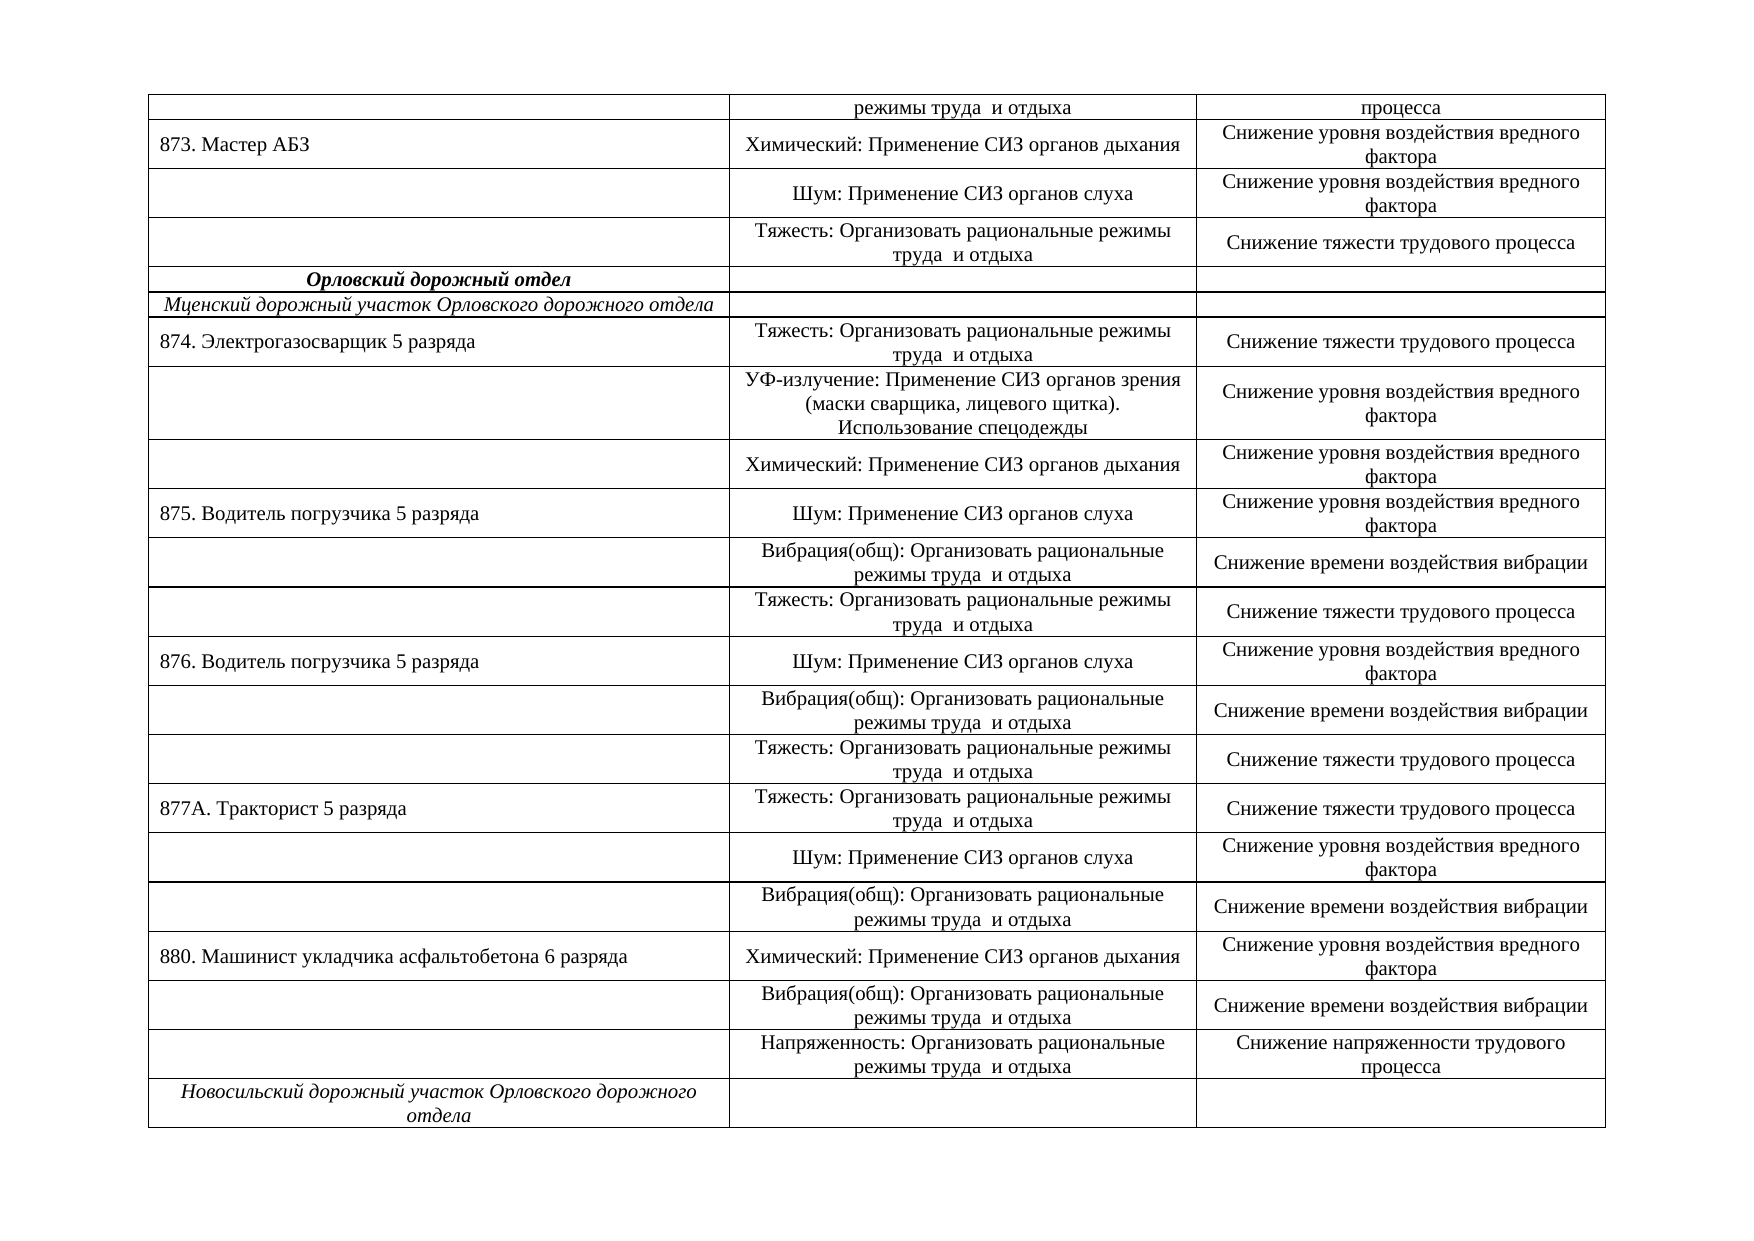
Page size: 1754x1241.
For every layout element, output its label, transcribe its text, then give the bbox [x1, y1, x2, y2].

table_cell [149, 218, 729, 266]
table_cell Снижение тяжести трудового процесса [1197, 784, 1605, 832]
table_cell Вибрация(общ): Организовать рациональные режимы труда и отдыха [730, 883, 1196, 931]
table_cell [149, 169, 729, 217]
table_cell Шум: Применение СИЗ органов слуха [730, 833, 1196, 881]
table_cell [149, 1030, 729, 1078]
table_cell [1197, 293, 1605, 316]
table_cell [149, 440, 729, 488]
table_cell Химический: Применение СИЗ органов дыхания [730, 932, 1196, 980]
table_cell Орловский дорожный отдел [149, 267, 729, 291]
table_cell Вибрация(общ): Организовать рациональные режимы труда и отдыха [730, 686, 1196, 734]
table_cell Снижение тяжести трудового процесса [1197, 218, 1605, 266]
table_cell [149, 95, 729, 119]
table_cell Снижение напряженности трудового процесса [1197, 1030, 1605, 1078]
table_cell Снижение времени воздействия вибрации [1197, 883, 1605, 931]
table_cell 876. Водитель погрузчика 5 разряда [149, 637, 729, 685]
table_cell 880. Машинист укладчика асфальтобетона 6 разряда [149, 932, 729, 980]
table_cell Снижение уровня воздействия вредного фактора [1197, 169, 1605, 217]
table_cell Снижение тяжести трудового процесса [1197, 735, 1605, 783]
table_cell Шум: Применение СИЗ органов слуха [730, 637, 1196, 685]
table_cell Тяжесть: Организовать рациональные режимы труда и отдыха [730, 588, 1196, 636]
table_cell Снижение времени воздействия вибрации [1197, 538, 1605, 586]
table_cell Шум: Применение СИЗ органов слуха [730, 169, 1196, 217]
table_cell [730, 1079, 1196, 1127]
table_cell 874. Электрогазосварщик 5 разряда [149, 318, 729, 366]
table_cell Снижение времени воздействия вибрации [1197, 686, 1605, 734]
table_cell Напряженность: Организовать рациональные режимы труда и отдыха [730, 1030, 1196, 1078]
table_cell 877А. Тракторист 5 разряда [149, 784, 729, 832]
table_cell [149, 588, 729, 636]
table_cell [149, 833, 729, 881]
table_cell Новосильский дорожный участок Орловского дорожного отдела [149, 1079, 729, 1127]
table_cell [1197, 95, 1605, 119]
table_cell Снижение уровня воздействия вредного фактора [1197, 833, 1605, 881]
table_cell [149, 981, 729, 1029]
table_cell [149, 686, 729, 734]
table_cell Шум: Применение СИЗ органов слуха [730, 489, 1196, 537]
table_cell Снижение уровня воздействия вредного фактора [1197, 932, 1605, 980]
table_cell [1197, 1079, 1605, 1127]
table_cell Снижение тяжести трудового процесса [1197, 318, 1605, 366]
table_cell Снижение уровня воздействия вредного фактора [1197, 440, 1605, 488]
table_cell Снижение времени воздействия вибрации [1197, 981, 1605, 1029]
table_cell Химический: Применение СИЗ органов дыхания [730, 120, 1196, 168]
table_cell Химический: Применение СИЗ органов дыхания [730, 440, 1196, 488]
table_cell 875. Водитель погрузчика 5 разряда [149, 489, 729, 537]
table_cell Вибрация(общ): Организовать рациональные режимы труда и отдыха [730, 538, 1196, 586]
table_cell [149, 538, 729, 586]
table_cell УФ-излучение: Применение СИЗ органов зрения (маски сварщика, лицевого щитка). Использование спецодежды [730, 367, 1196, 439]
table_cell [149, 367, 729, 439]
table_cell [730, 267, 1196, 291]
table_cell Тяжесть: Организовать рациональные режимы труда и отдыха [730, 784, 1196, 832]
table_cell Тяжесть: Организовать рациональные режимы труда и отдыха [730, 318, 1196, 366]
table_cell Снижение уровня воздействия вредного фактора [1197, 489, 1605, 537]
table_cell [730, 293, 1196, 316]
table_cell Вибрация(общ): Организовать рациональные режимы труда и отдыха [730, 981, 1196, 1029]
table_cell Мценский дорожный участок Орловского дорожного отдела [149, 293, 729, 316]
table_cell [730, 95, 1196, 119]
table_cell [1197, 267, 1605, 291]
table_cell [149, 735, 729, 783]
table_cell 873. Мастер АБЗ [149, 120, 729, 168]
table_cell Тяжесть: Организовать рациональные режимы труда и отдыха [730, 735, 1196, 783]
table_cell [1197, 120, 1605, 168]
table_cell Снижение тяжести трудового процесса [1197, 588, 1605, 636]
table_cell Снижение уровня воздействия вредного фактора [1197, 367, 1605, 439]
table_cell [149, 883, 729, 931]
table_cell Снижение уровня воздействия вредного фактора [1197, 637, 1605, 685]
table_cell Тяжесть: Организовать рациональные режимы труда и отдыха [730, 218, 1196, 266]
